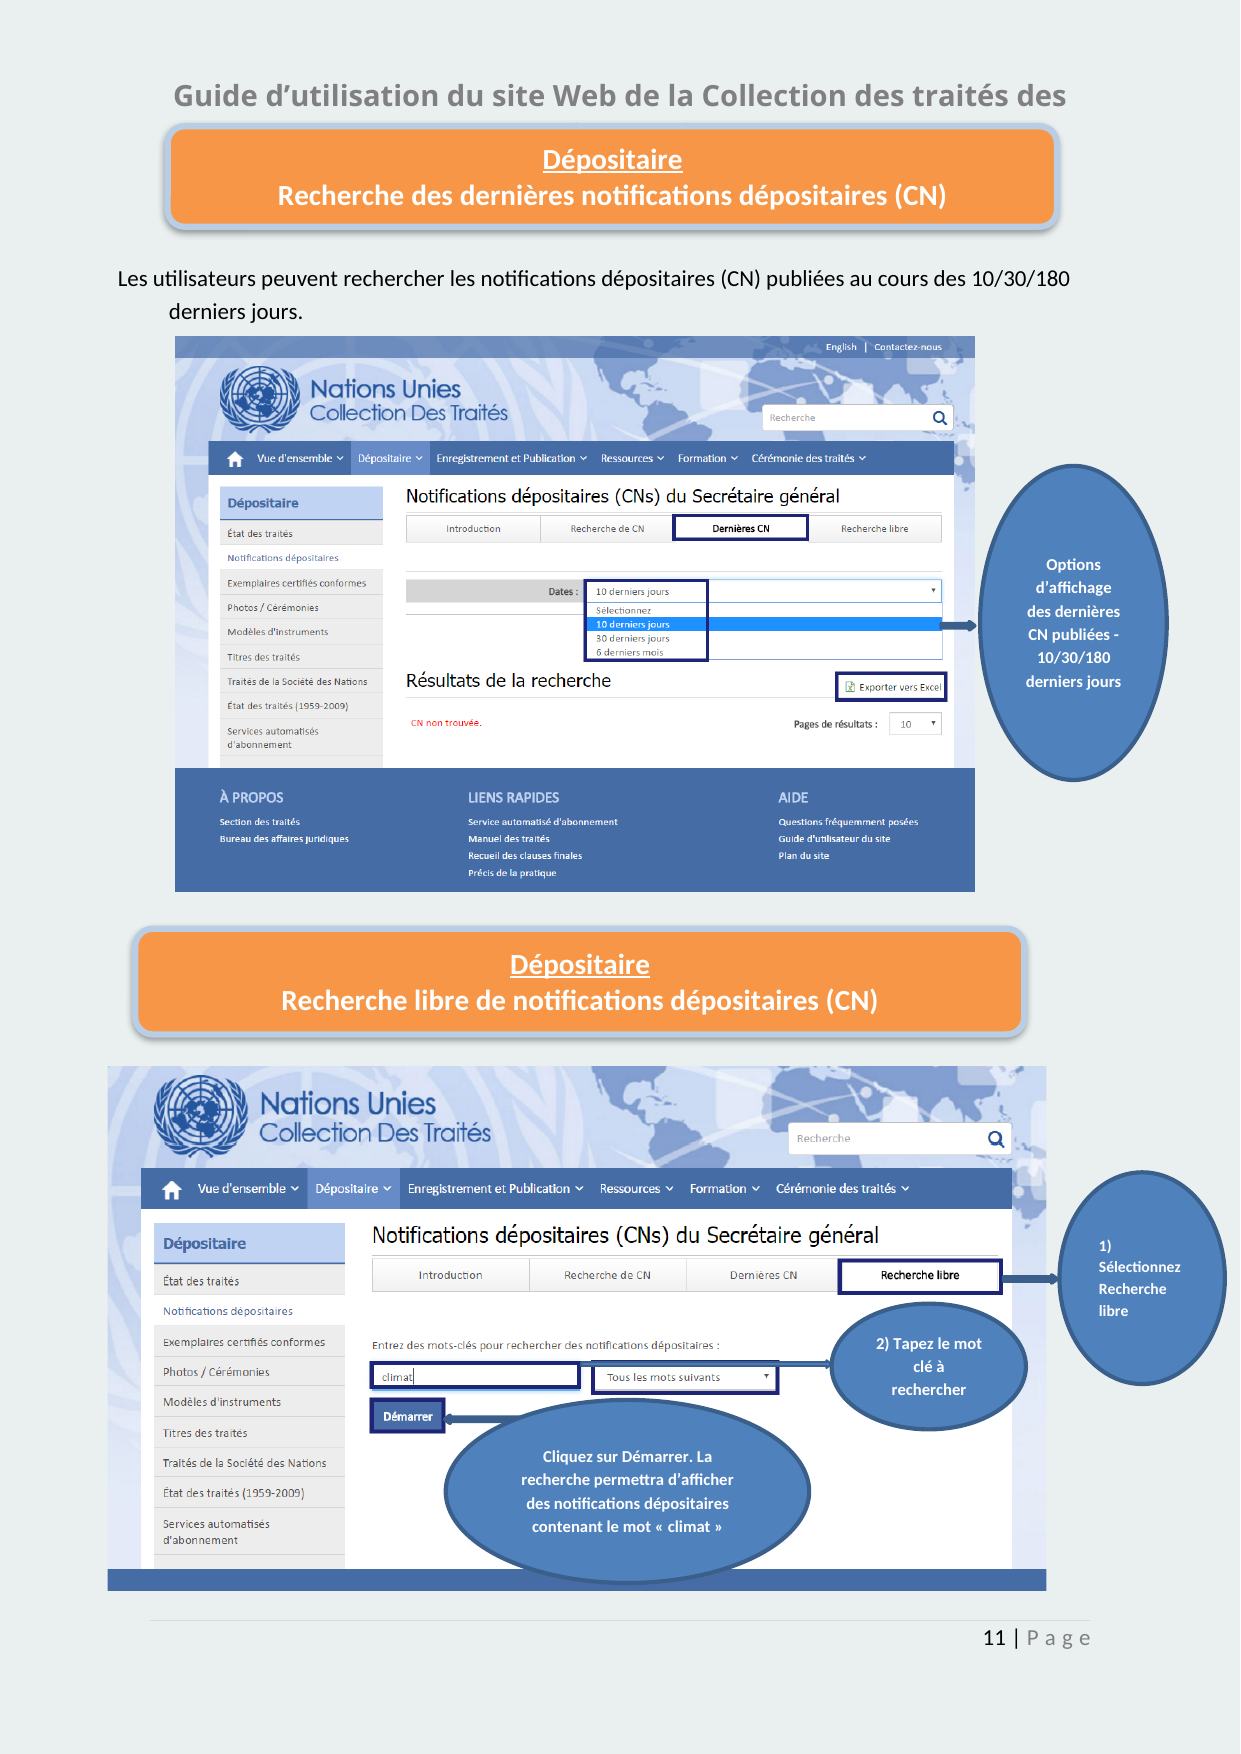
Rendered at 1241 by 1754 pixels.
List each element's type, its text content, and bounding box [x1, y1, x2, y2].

picture [0, 0, 1241, 1754]
text Les utilisateurs peuvent rechercher les notifications dépositaires (CN) publiées au cours des 10/30/180 derniers jours. [112, 264, 1090, 325]
